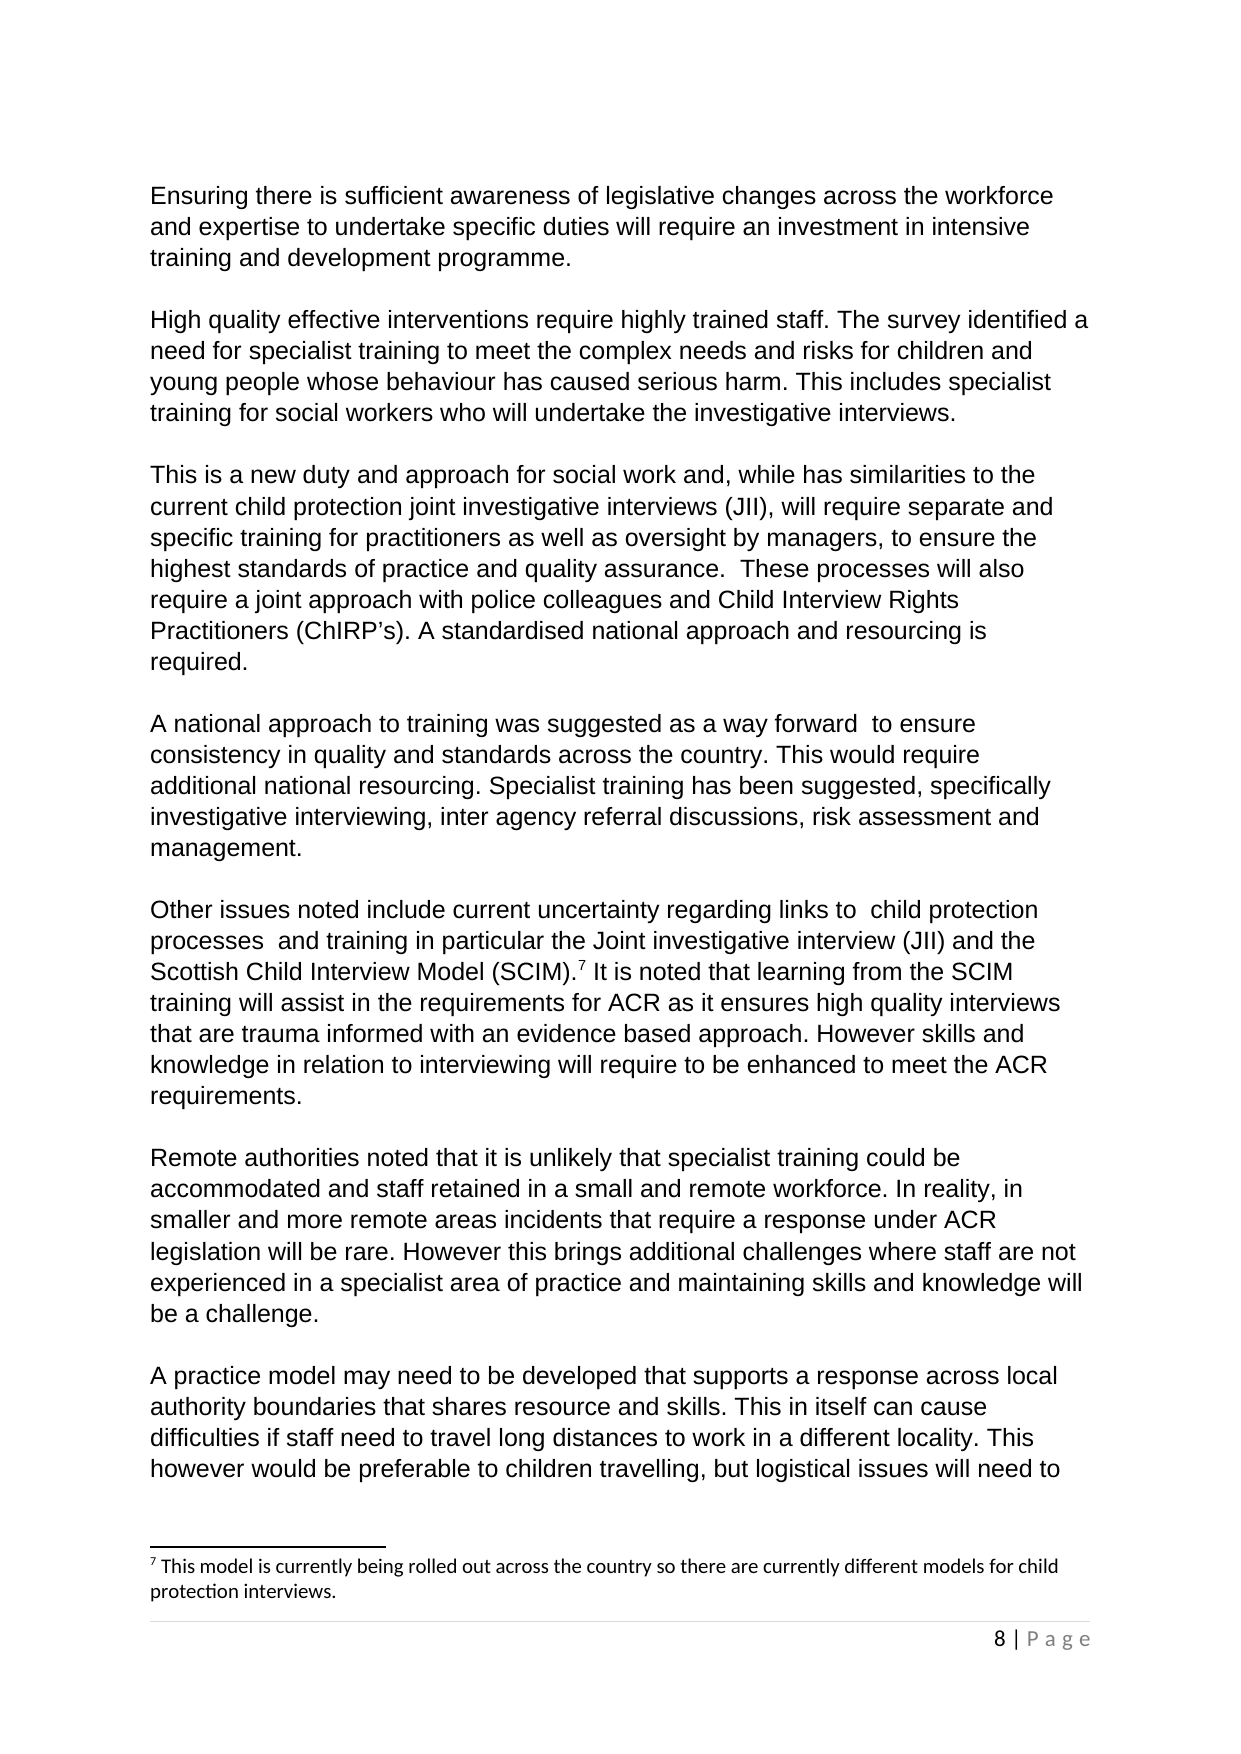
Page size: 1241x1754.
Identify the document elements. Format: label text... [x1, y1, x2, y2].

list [150, 1361, 1090, 1482]
list This is a new duty and approach for social work and, while has similarities to the current child protection joint investigative interviews (JII), will require separate and specific training for practitioners as well as oversight by managers, to ensure the highest standards of practice and quality assurance. These processes will also require a joint approach with police colleagues and Child Interview Rights Practitioners (ChIRP’s). A standardised national approach and resourcing is required. [150, 460, 1090, 675]
list High quality effective interventions require highly trained staff. The survey identified a need for specialist training to meet the complex needs and risks for children and young people whose behaviour has caused serious harm. This includes specialist training for social workers who will undertake the investigative interviews. [150, 305, 1090, 427]
list A national approach to training was suggested as a way forward to ensure consistency in quality and standards across the country. This would require additional national resourcing. Specialist training has been suggested, specifically investigative interviewing, inter agency referral discussions, risk assessment and management. [150, 709, 1090, 862]
list Other issues noted include current uncertainty regarding links to child protection processes and training in particular the Joint investigative interview (JII) and the Scottish Child Interview Model (SCIM). It is noted that learning from the SCIM training will assist in the requirements for ACR as it ensures high quality interviews that are trauma informed with an evidence based approach. However skills and knowledge in relation to interviewing will require to be enhanced to meet the ACR requirements. [150, 895, 1090, 1110]
list Ensuring there is sufficient awareness of legislative changes across the workforce and expertise to undertake specific duties will require an investment in intensive training and development programme. [150, 181, 1090, 272]
list Remote authorities noted that it is unlikely that specialist training could be accommodated and staff retained in a small and remote workforce. In reality, in smaller and more remote areas incidents that require a response under ACR legislation will be rare. However this brings additional challenges where staff are not experienced in a specialist area of practice and maintaining skills and knowledge will be a challenge. [150, 1143, 1090, 1327]
